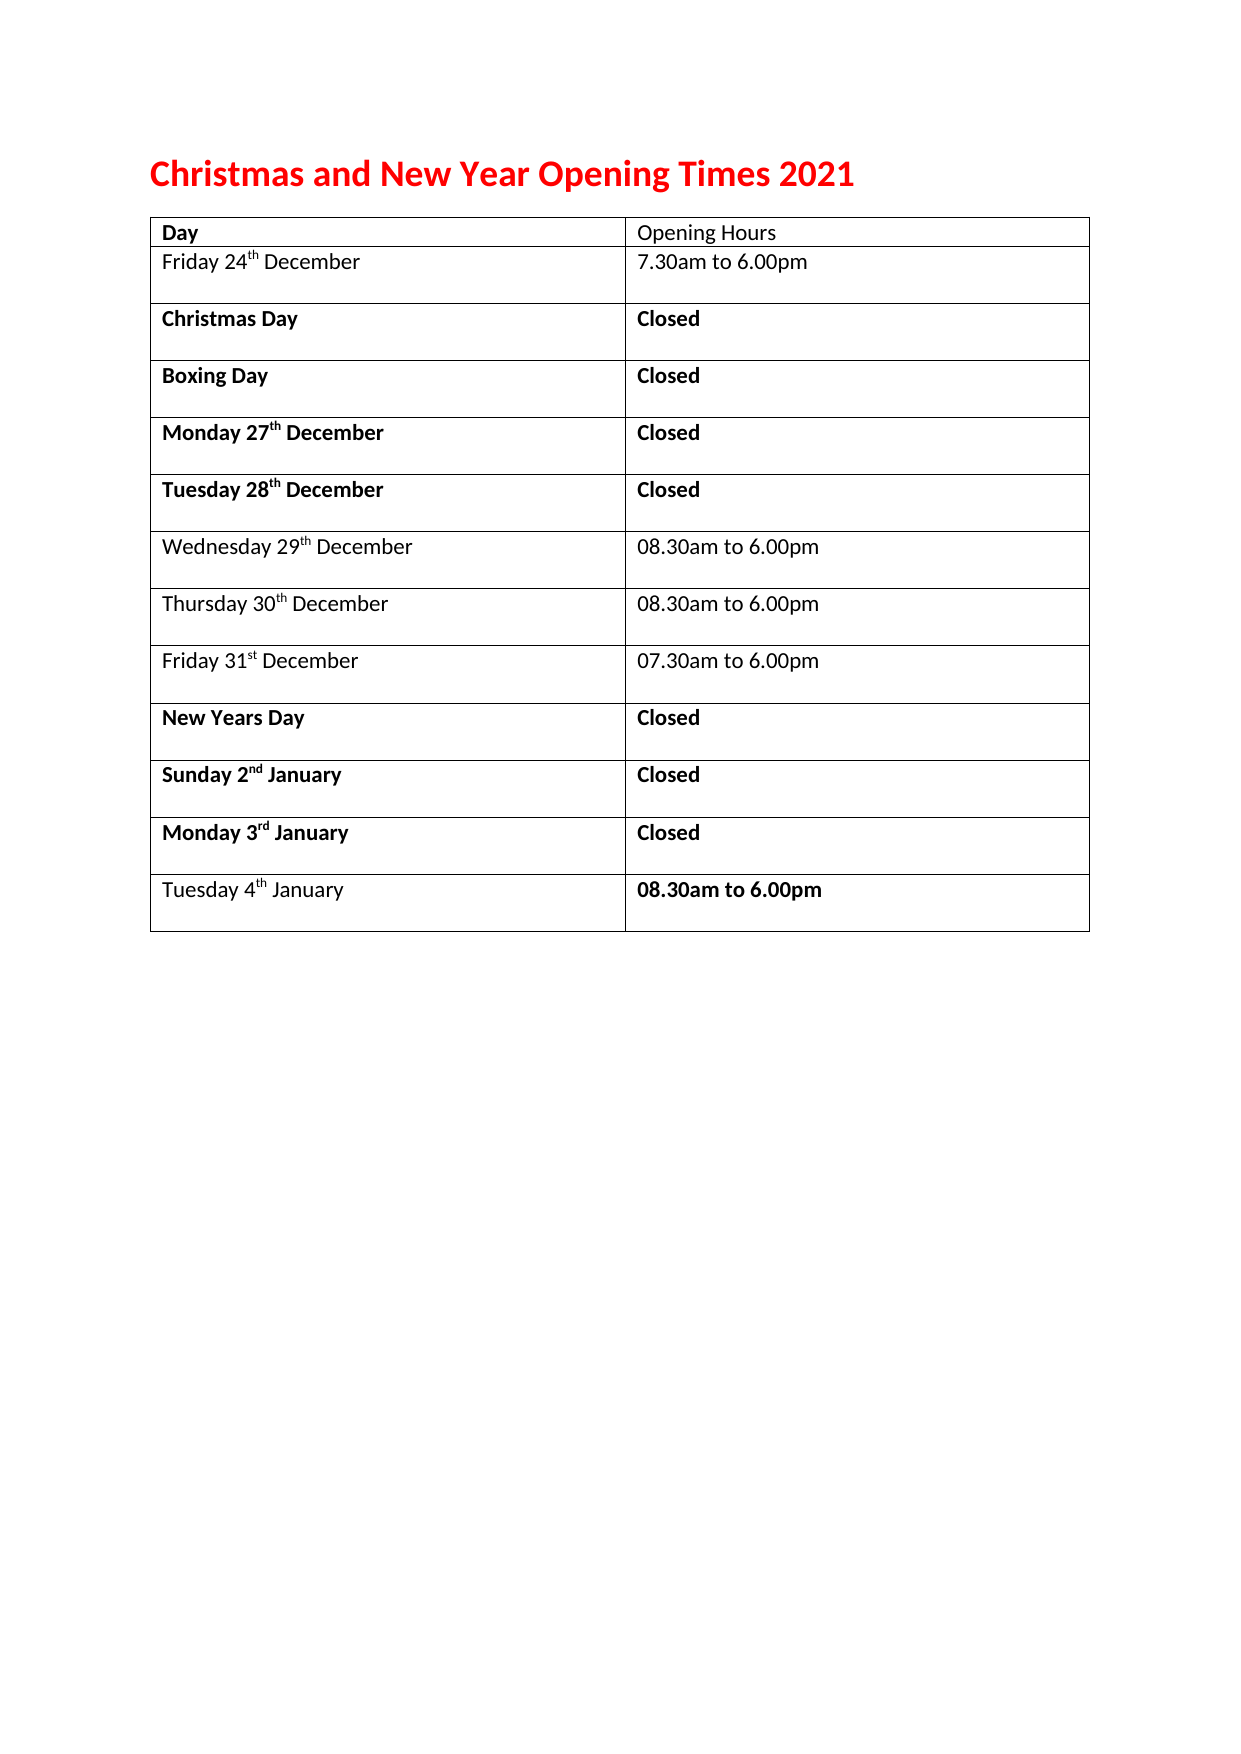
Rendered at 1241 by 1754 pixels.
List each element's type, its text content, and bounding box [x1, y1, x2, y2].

table_cell Tuesday 4th January [151, 875, 625, 931]
table_cell 08.30am to 6.00pm [626, 532, 1089, 588]
table_cell Closed [626, 704, 1089, 759]
text Christmas and New Year Opening Times 2021 [150, 150, 1090, 196]
table_cell Tuesday 28th December [151, 475, 625, 531]
table_cell Friday 24th December [151, 247, 625, 303]
table_cell 07.30am to 6.00pm [626, 646, 1089, 702]
table_cell New Years Day [151, 704, 625, 759]
table_cell Closed [626, 361, 1089, 417]
table_cell Closed [626, 818, 1089, 874]
table_cell Monday 3rd January [151, 818, 625, 874]
table_cell 08.30am to 6.00pm [626, 589, 1089, 645]
table_cell Closed [626, 304, 1089, 360]
table_cell Christmas Day [151, 304, 625, 360]
table_cell Closed [626, 418, 1089, 474]
table_cell Closed [626, 475, 1089, 531]
table_cell 7.30am to 6.00pm [626, 247, 1089, 303]
table_cell Friday 31st December [151, 646, 625, 702]
table_header Day [151, 218, 625, 246]
table_cell Wednesday 29th December [151, 532, 625, 588]
table_cell Boxing Day [151, 361, 625, 417]
table_cell Thursday 30th December [151, 589, 625, 645]
table_cell 08.30am to 6.00pm [626, 875, 1089, 931]
table_cell Closed [626, 761, 1089, 817]
table_cell Monday 27th December [151, 418, 625, 474]
table_header Opening Hours [626, 218, 1089, 246]
table_cell Sunday 2nd January [151, 761, 625, 817]
